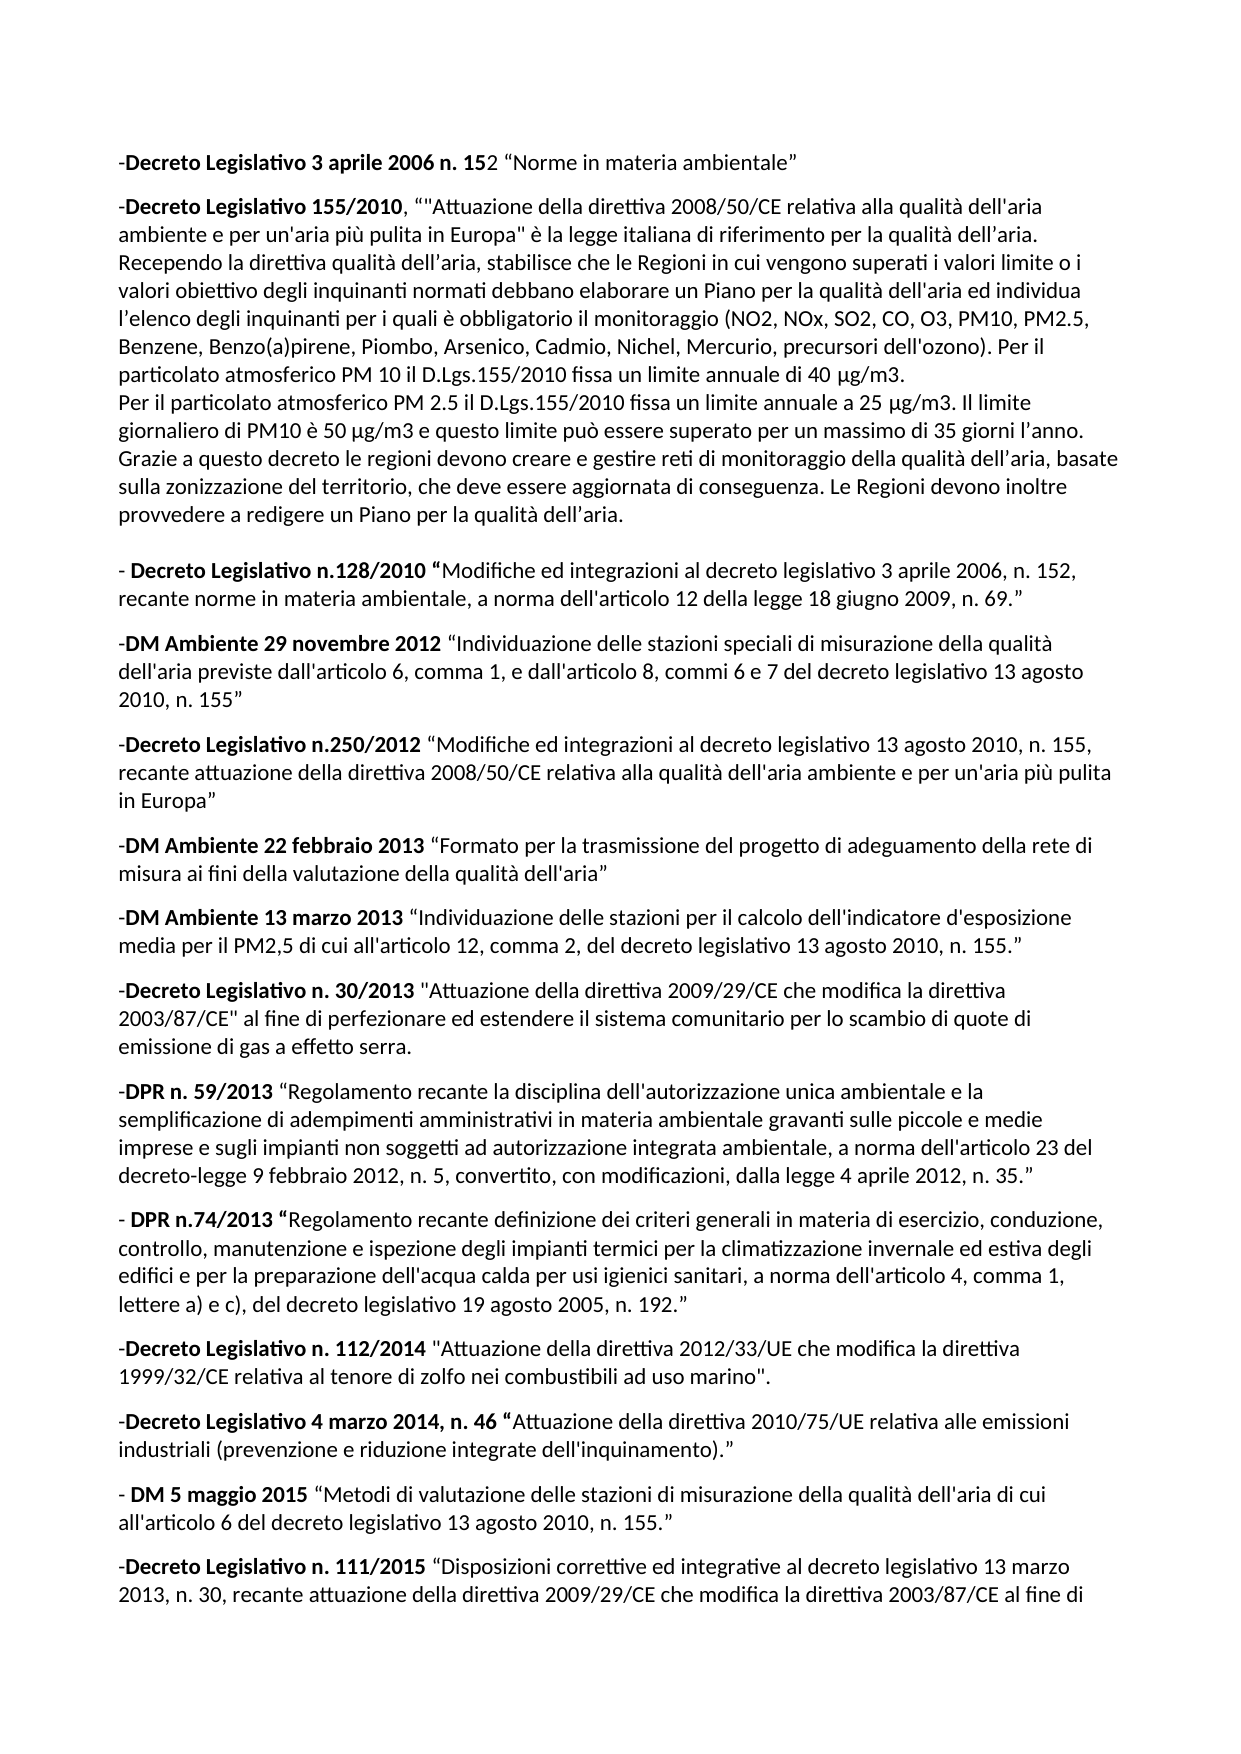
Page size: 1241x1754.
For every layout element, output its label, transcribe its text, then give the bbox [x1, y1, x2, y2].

text Grazie a questo decreto le regioni devono creare e gestire reti di monitoraggio della qualità dell’aria, basate sulla zonizzazione del territorio, che deve essere aggiornata di conseguenza. Le Regioni devono inoltre provvedere a redigere un Piano per la qualità dell’aria. [118, 444, 1122, 528]
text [118, 1552, 1122, 1608]
text -Decreto Legislativo n. 30/2013 "Attuazione della direttiva 2009/29/CE che modifica la direttiva 2003/87/CE" al fine di perfezionare ed estendere il sistema comunitario per lo scambio di quote di emissione di gas a effetto serra. [118, 976, 1122, 1060]
text -Decreto Legislativo n. 112/2014 "Attuazione della direttiva 2012/33/UE che modifica la direttiva 1999/32/CE relativa al tenore di zolfo nei combustibili ad uso marino". [118, 1334, 1122, 1390]
text - Decreto Legislativo n.128/2010 “Modifiche ed integrazioni al decreto legislativo 3 aprile 2006, n. 152, recante norme in materia ambientale, a norma dell'articolo 12 della legge 18 giugno 2009, n. 69.” [118, 557, 1122, 613]
text - DM 5 maggio 2015 “Metodi di valutazione delle stazioni di misurazione della qualità dell'aria di cui all'articolo 6 del decreto legislativo 13 agosto 2010, n. 155.” [118, 1480, 1122, 1536]
text -DPR n. 59/2013 “Regolamento recante la disciplina dell'autorizzazione unica ambientale e la semplificazione di adempimenti amministrativi in materia ambientale gravanti sulle piccole e medie imprese e sugli impianti non soggetti ad autorizzazione integrata ambientale, a norma dell'articolo 23 del decreto-legge 9 febbraio 2012, n. 5, convertito, con modificazioni, dalla legge 4 aprile 2012, n. 35.” [118, 1077, 1122, 1189]
text -Decreto Legislativo 155/2010, “"Attuazione della direttiva 2008/50/CE relativa alla qualità dell'aria ambiente e per un'aria più pulita in Europa" è la legge italiana di riferimento per la qualità dell’aria. Recependo la direttiva qualità dell’aria, stabilisce che le Regioni in cui vengono superati i valori limite o i valori obiettivo degli inquinanti normati debbano elaborare un Piano per la qualità dell'aria ed individua l’elenco degli inquinanti per i quali è obbligatorio il monitoraggio (NO2, NOx, SO2, CO, O3, PM10, PM2.5, Benzene, Benzo(a)pirene, Piombo, Arsenico, Cadmio, Nichel, Mercurio, precursori dell'ozono). Per il particolato atmosferico PM 10 il D.Lgs.155/2010 fissa un limite annuale di 40 μg/m3. [118, 192, 1122, 388]
text Per il particolato atmosferico PM 2.5 il D.Lgs.155/2010 fissa un limite annuale a 25 μg/m3. Il limite giornaliero di PM10 è 50 μg/m3 e questo limite può essere superato per un massimo di 35 giorni l’anno. [118, 388, 1122, 444]
text -DM Ambiente 22 febbraio 2013 “Formato per la trasmissione del progetto di adeguamento della rete di misura ai fini della valutazione della qualità dell'aria” [118, 831, 1122, 887]
text -Decreto Legislativo n.250/2012 “Modifiche ed integrazioni al decreto legislativo 13 agosto 2010, n. 155, recante attuazione della direttiva 2008/50/CE relativa alla qualità dell'aria ambiente e per un'aria più pulita in Europa” [118, 730, 1122, 814]
text -Decreto Legislativo 4 marzo 2014, n. 46 “Attuazione della direttiva 2010/75/UE relativa alle emissioni industriali (prevenzione e riduzione integrate dell'inquinamento).” [118, 1407, 1122, 1463]
text -DM Ambiente 29 novembre 2012 “Individuazione delle stazioni speciali di misurazione della qualità dell'aria previste dall'articolo 6, comma 1, e dall'articolo 8, commi 6 e 7 del decreto legislativo 13 agosto 2010, n. 155” [118, 629, 1122, 713]
text -Decreto Legislativo 3 aprile 2006 n. 152 “Norme in materia ambientale” [118, 148, 1122, 176]
text - DPR n.74/2013 “Regolamento recante definizione dei criteri generali in materia di esercizio, conduzione, controllo, manutenzione e ispezione degli impianti termici per la climatizzazione invernale ed estiva degli edifici e per la preparazione dell'acqua calda per usi igienici sanitari, a norma dell'articolo 4, comma 1, lettere a) e c), del decreto legislativo 19 agosto 2005, n. 192.” [118, 1206, 1122, 1318]
text -DM Ambiente 13 marzo 2013 “Individuazione delle stazioni per il calcolo dell'indicatore d'esposizione media per il PM2,5 di cui all'articolo 12, comma 2, del decreto legislativo 13 agosto 2010, n. 155.” [118, 903, 1122, 959]
